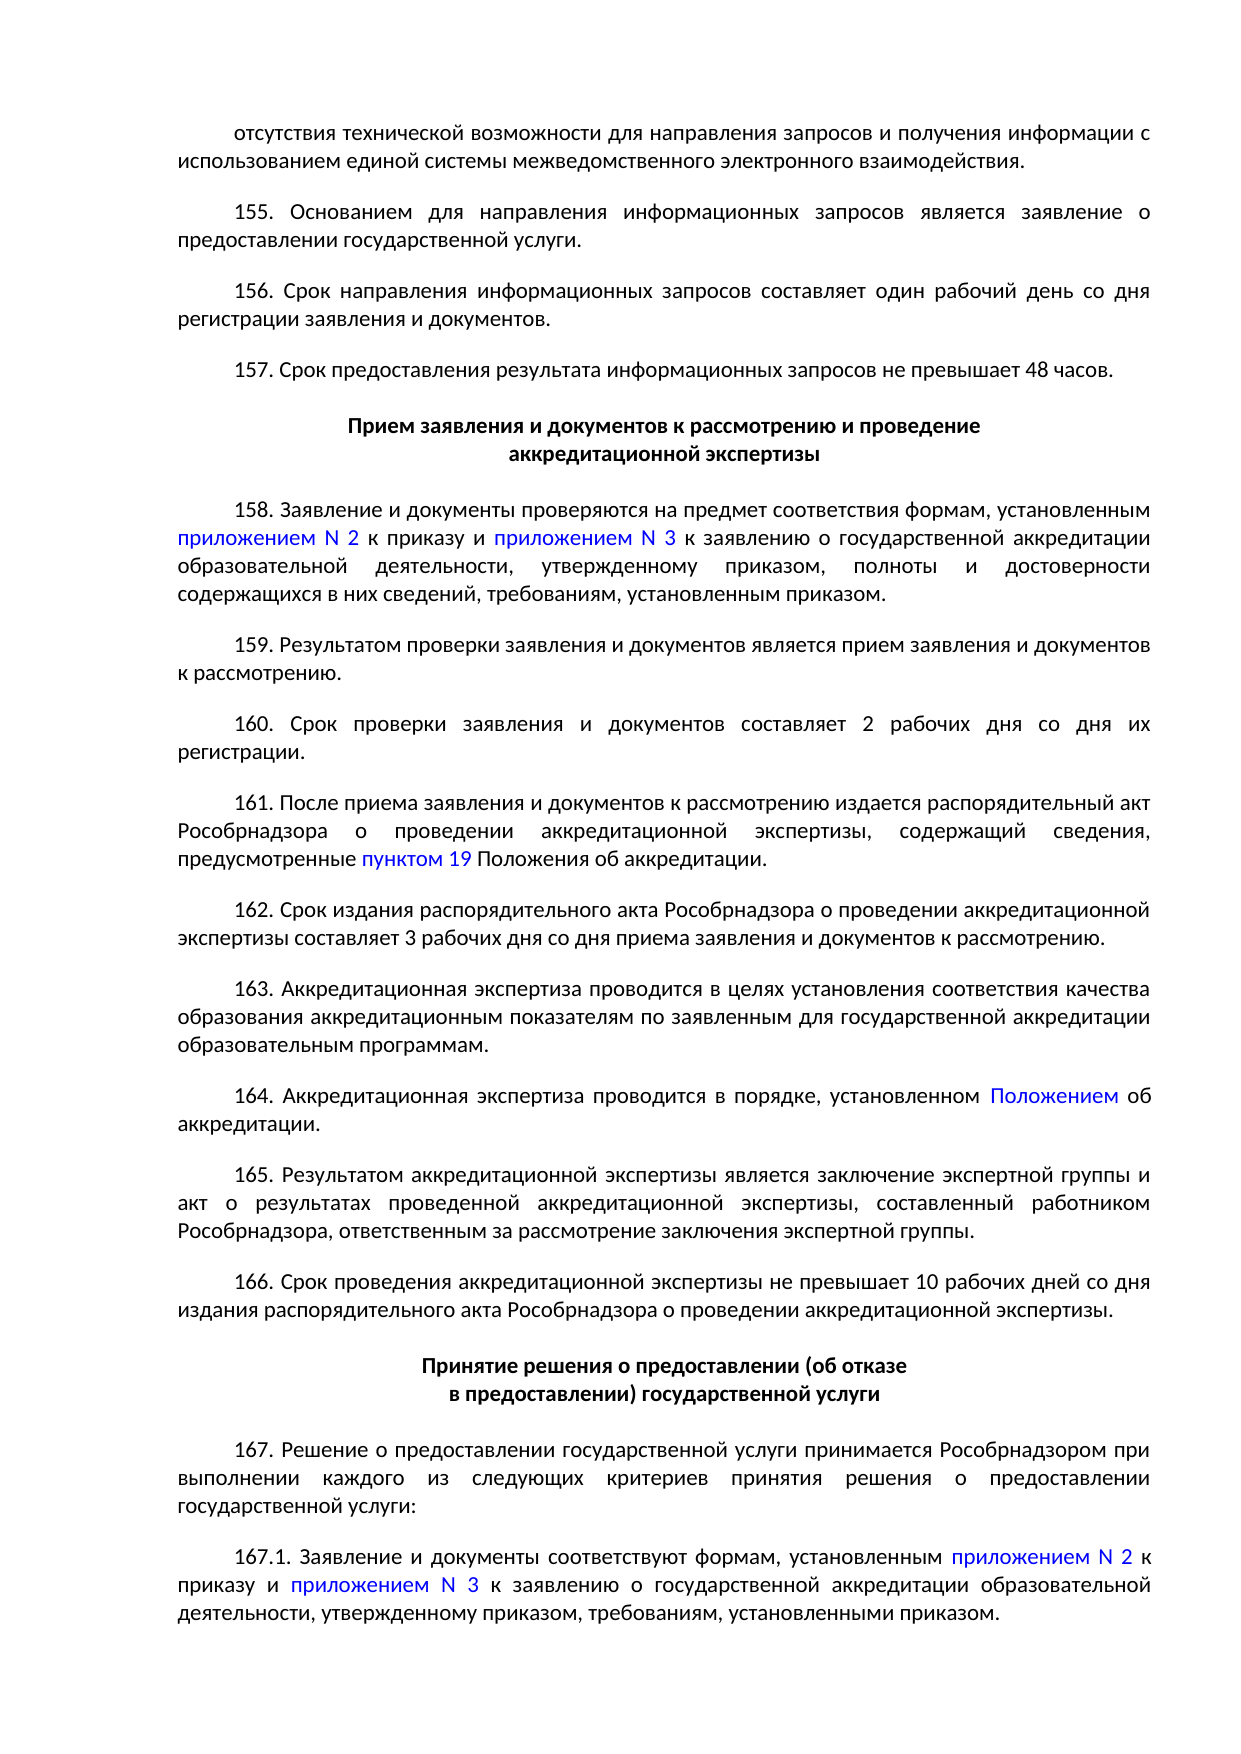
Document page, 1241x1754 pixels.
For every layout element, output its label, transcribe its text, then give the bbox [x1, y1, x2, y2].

text 158. Заявление и документы проверяются на предмет соответствия формам, установленным приложением N 2 к приказу и приложением N 3 к заявлению о государственной аккредитации образовательной деятельности, утвержденному приказом, полноты и достоверности содержащихся в них сведений, требованиям, установленным приказом. [177, 495, 1152, 607]
text 159. Результатом проверки заявления и документов является прием заявления и документов к рассмотрению. [177, 630, 1152, 686]
text 162. Срок издания распорядительного акта Рособрнадзора о проведении аккредитационной экспертизы составляет 3 рабочих дня со дня приема заявления и документов к рассмотрению. [177, 895, 1152, 951]
text 155. Основанием для направления информационных запросов является заявление о предоставлении государственной услуги. [177, 197, 1152, 253]
title аккредитационной экспертизы [177, 439, 1152, 467]
text 161. После приема заявления и документов к рассмотрению издается распорядительный акт Рособрнадзора о проведении аккредитационной экспертизы, содержащий сведения, предусмотренные пунктом 19 Положения об аккредитации. [177, 788, 1152, 872]
text 167.1. Заявление и документы соответствуют формам, установленным приложением N 2 к приказу и приложением N 3 к заявлению о государственной аккредитации образовательной деятельности, утвержденному приказом, требованиям, установленными приказом. [177, 1542, 1152, 1626]
text 167. Решение о предоставлении государственной услуги принимается Рособрнадзором при выполнении каждого из следующих критериев принятия решения о предоставлении государственной услуги: [177, 1435, 1152, 1519]
text 164. Аккредитационная экспертиза проводится в порядке, установленном Положением об аккредитации. [177, 1081, 1152, 1137]
text 163. Аккредитационная экспертиза проводится в целях установления соответствия качества образования аккредитационным показателям по заявленным для государственной аккредитации образовательным программам. [177, 974, 1152, 1058]
text 157. Срок предоставления результата информационных запросов не превышает 48 часов. [177, 355, 1152, 383]
text 165. Результатом аккредитационной экспертизы является заключение экспертной группы и акт о результатах проведенной аккредитационной экспертизы, составленный работником Рособрнадзора, ответственным за рассмотрение заключения экспертной группы. [177, 1160, 1152, 1244]
title Принятие решения о предоставлении (об отказе [177, 1351, 1152, 1379]
text 166. Срок проведения аккредитационной экспертизы не превышает 10 рабочих дней со дня издания распорядительного акта Рособрнадзора о проведении аккредитационной экспертизы. [177, 1267, 1152, 1323]
title Прием заявления и документов к рассмотрению и проведение [177, 411, 1152, 439]
text 160. Срок проверки заявления и документов составляет 2 рабочих дня со дня их регистрации. [177, 709, 1152, 765]
title в предоставлении) государственной услуги [177, 1379, 1152, 1407]
text 156. Срок направления информационных запросов составляет один рабочий день со дня регистрации заявления и документов. [177, 276, 1152, 332]
text отсутствия технической возможности для направления запросов и получения информации с использованием единой системы межведомственного электронного взаимодействия. [177, 118, 1152, 174]
